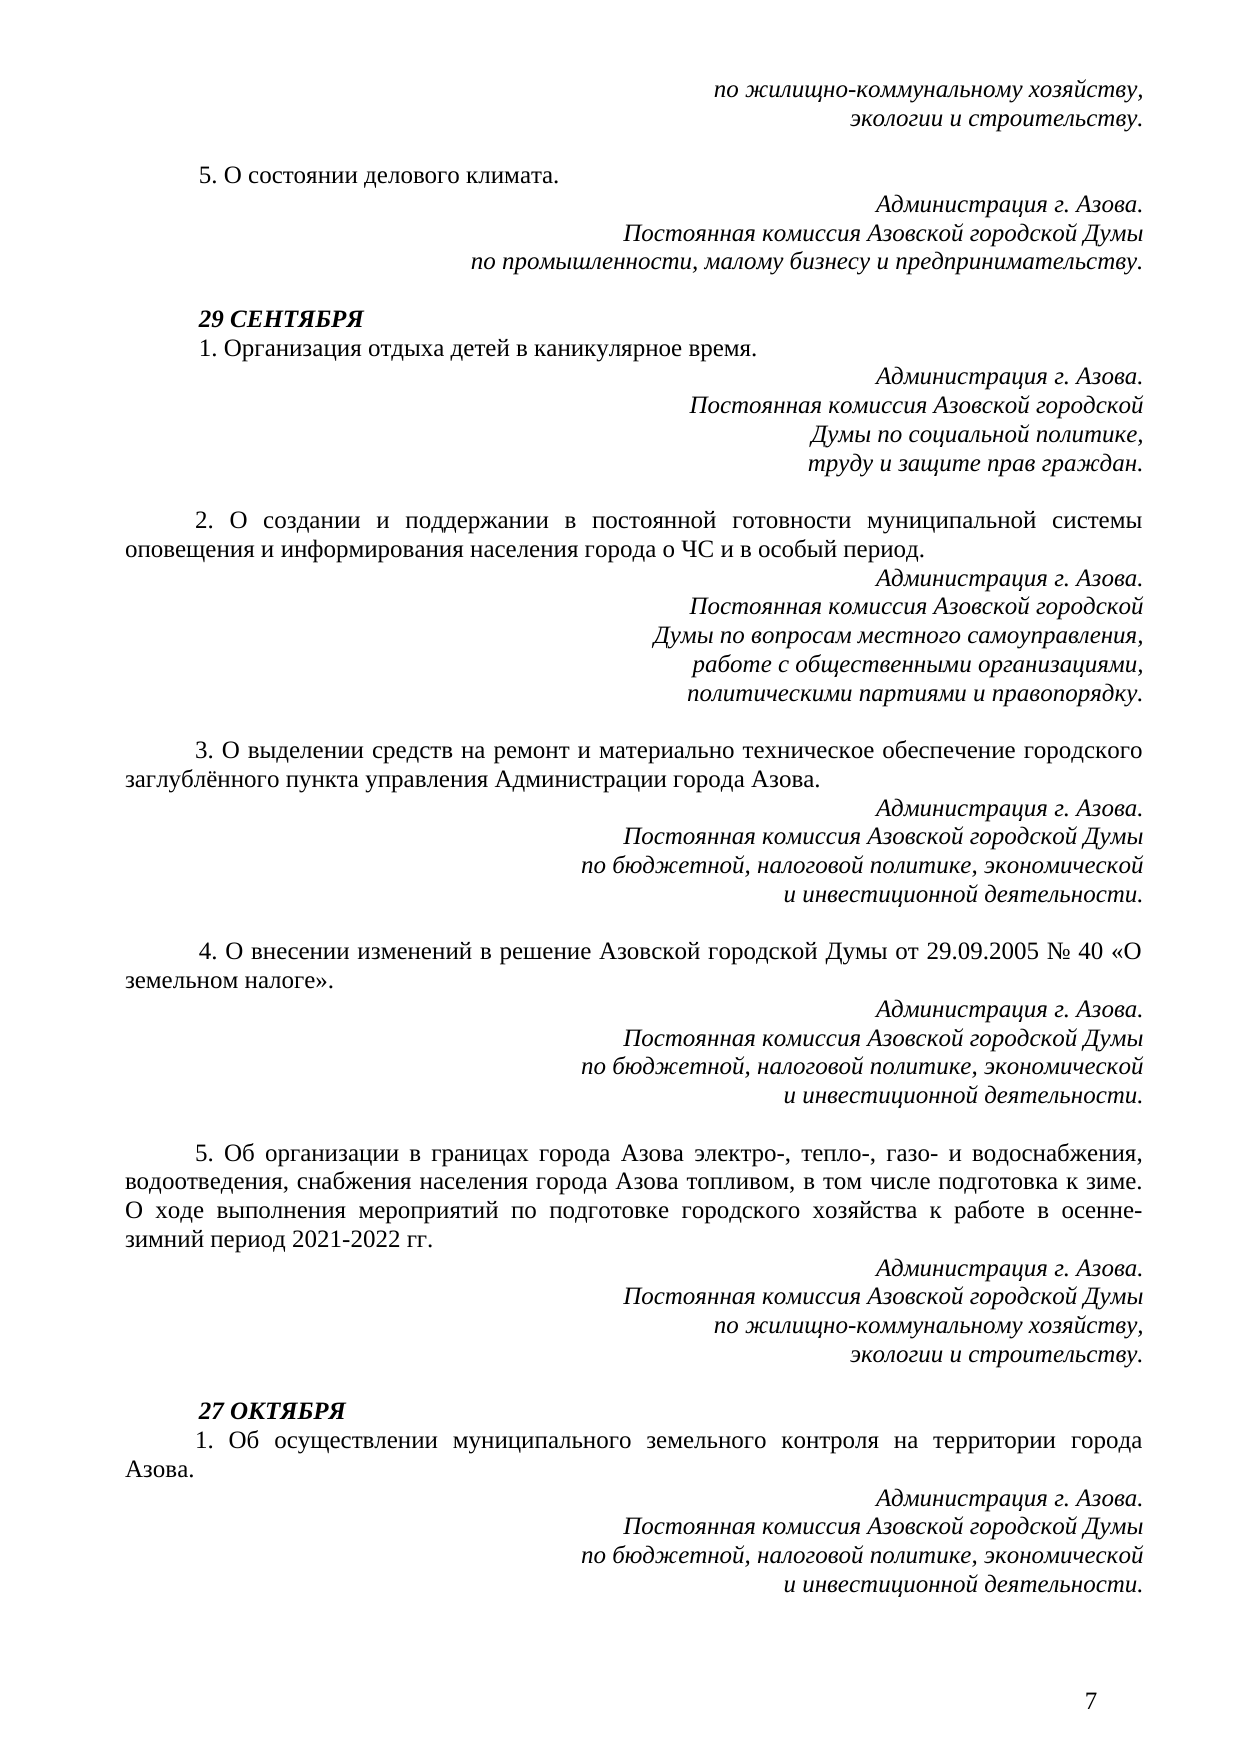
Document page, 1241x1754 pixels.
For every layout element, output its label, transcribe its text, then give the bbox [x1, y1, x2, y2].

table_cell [114, 1368, 1155, 1626]
table_cell 29 СЕНТЯБРЯ 1. Организация отдыха детей в каникулярное время. Администрация г. Азова. Постоянная комиссия Азовской городской Думы по социальной политике, труду и защите прав граждан. 2. О создании и поддержании в постоянной готовности муниципальной системы оповещения и информирования населения города о ЧС и в особый период. Администрация г. Азова. Постоянная комиссия Азовской городской Думы по вопросам местного самоуправления, работе с общественными организациями, политическими партиями и правопорядку. 3. О выделении средств на ремонт и материально техническое обеспечение городского заглублённого пункта управления Администрации города Азова. Администрация г. Азова. Постоянная комиссия Азовской городской Думы по бюджетной, налоговой политике, экономической и инвестиционной деятельности. 4. О внесении изменений в решение Азовской городской Думы от 29.09.2005 № 40 «О земельном налоге». Администрация г. Азова. Постоянная комиссия Азовской городской Думы по бюджетной, налоговой политике, экономической и инвестиционной деятельности. 5. Об организации в границах города Азова электро-, тепло-, газо- и водоснабжения, водоотведения, снабжения населения города Азова топливом, в том числе подготовка к зиме. О ходе выполнения мероприятий по подготовке городского хозяйства к работе в осенне-зимний период 2021-2022 гг. Администрация г. Азова. Постоянная комиссия Азовской городской Думы по жилищно-коммунальному хозяйству, экологии и строительству. [114, 275, 1155, 1368]
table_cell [114, 74, 1155, 275]
